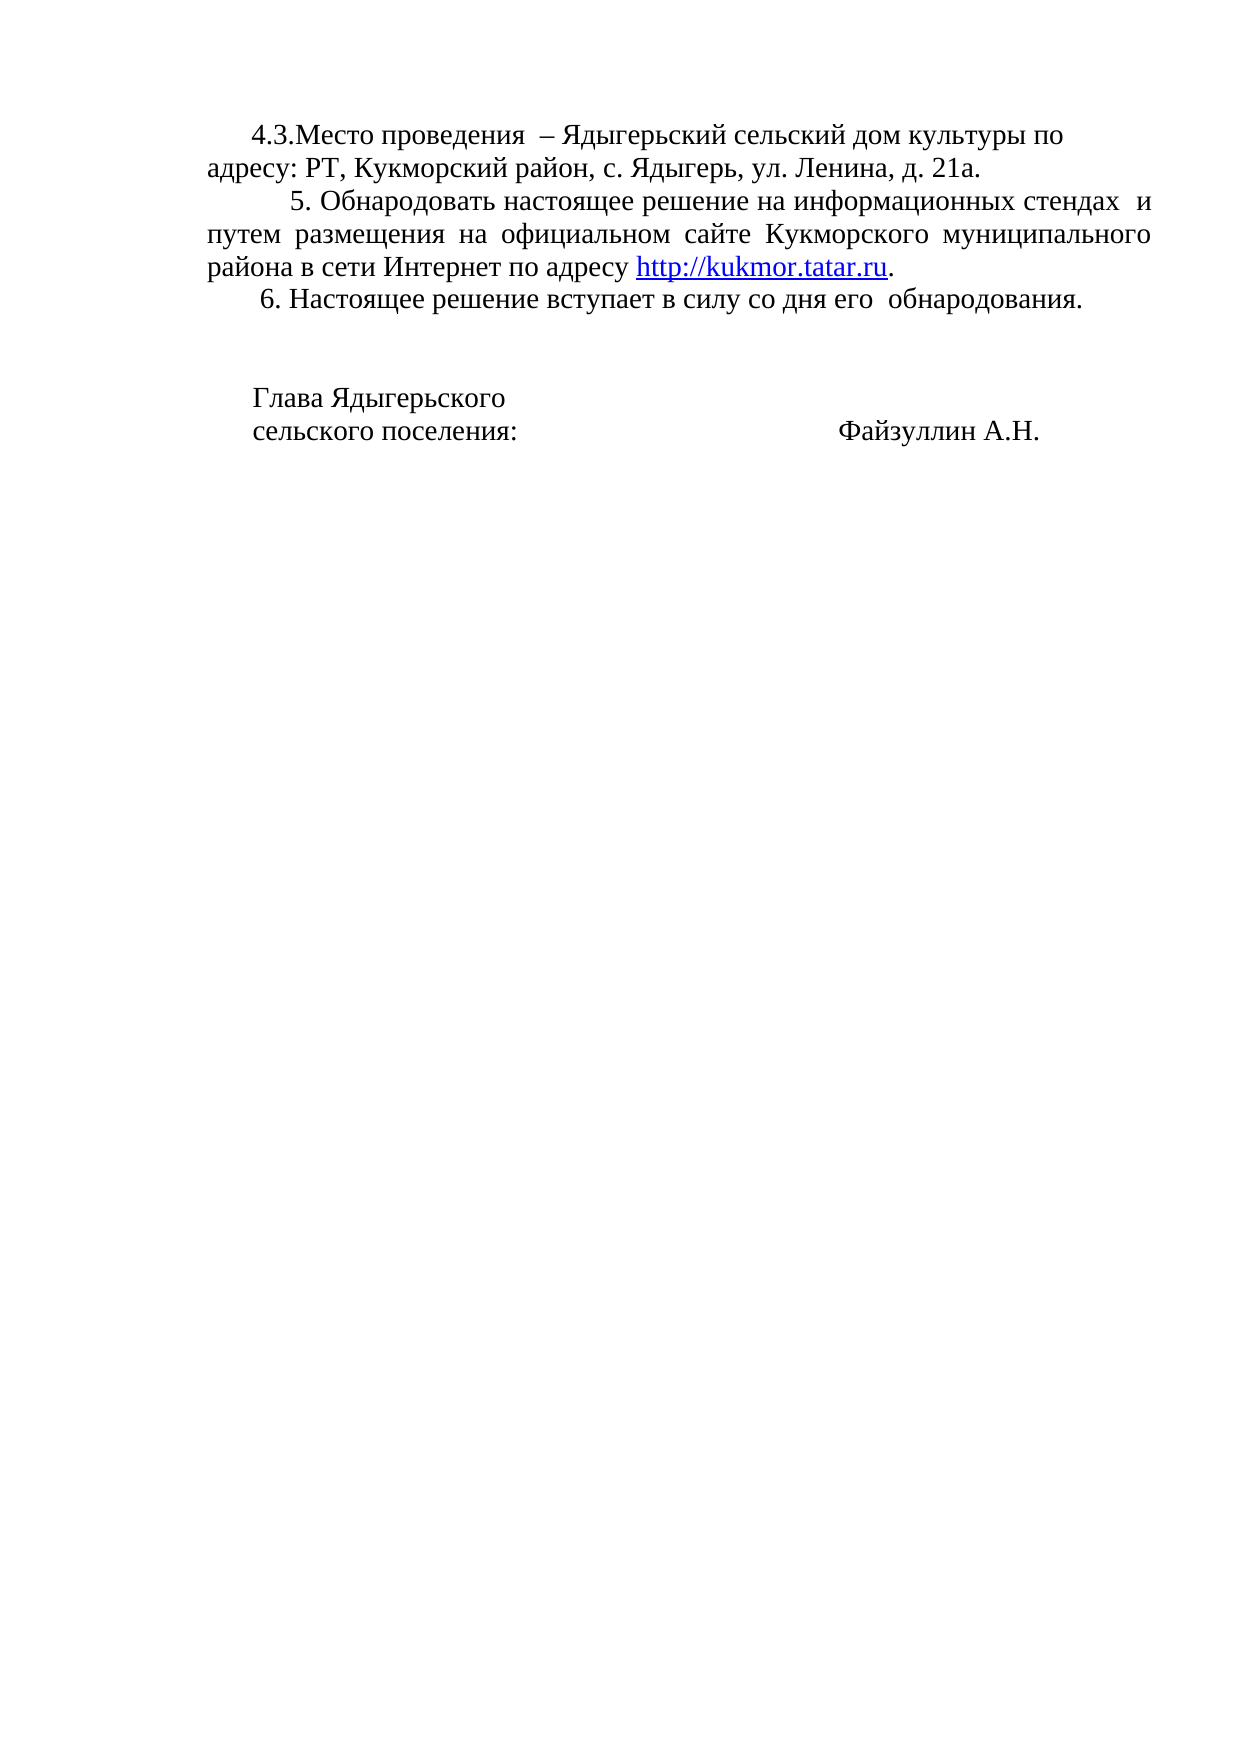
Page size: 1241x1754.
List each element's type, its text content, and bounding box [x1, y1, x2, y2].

text 4.3.Место проведения – Ядыгерьский сельский дом культуры по адресу: РТ, Кукморский район, с. Ядыгерь, ул. Ленина, д. 21а. [207, 118, 1152, 184]
text 5. Обнародовать настоящее решение на информационных стендах и путем размещения на официальном сайте Кукморского муниципального района в сети Интернет по адресу http://kukmor.tatar.ru. [207, 184, 1152, 282]
text сельского поселения: Файзуллин А.Н. [177, 414, 1152, 447]
text 6. Настоящее решение вступает в силу со дня его обнародования. [177, 282, 1152, 315]
text Глава Ядыгерьского [177, 381, 1152, 414]
